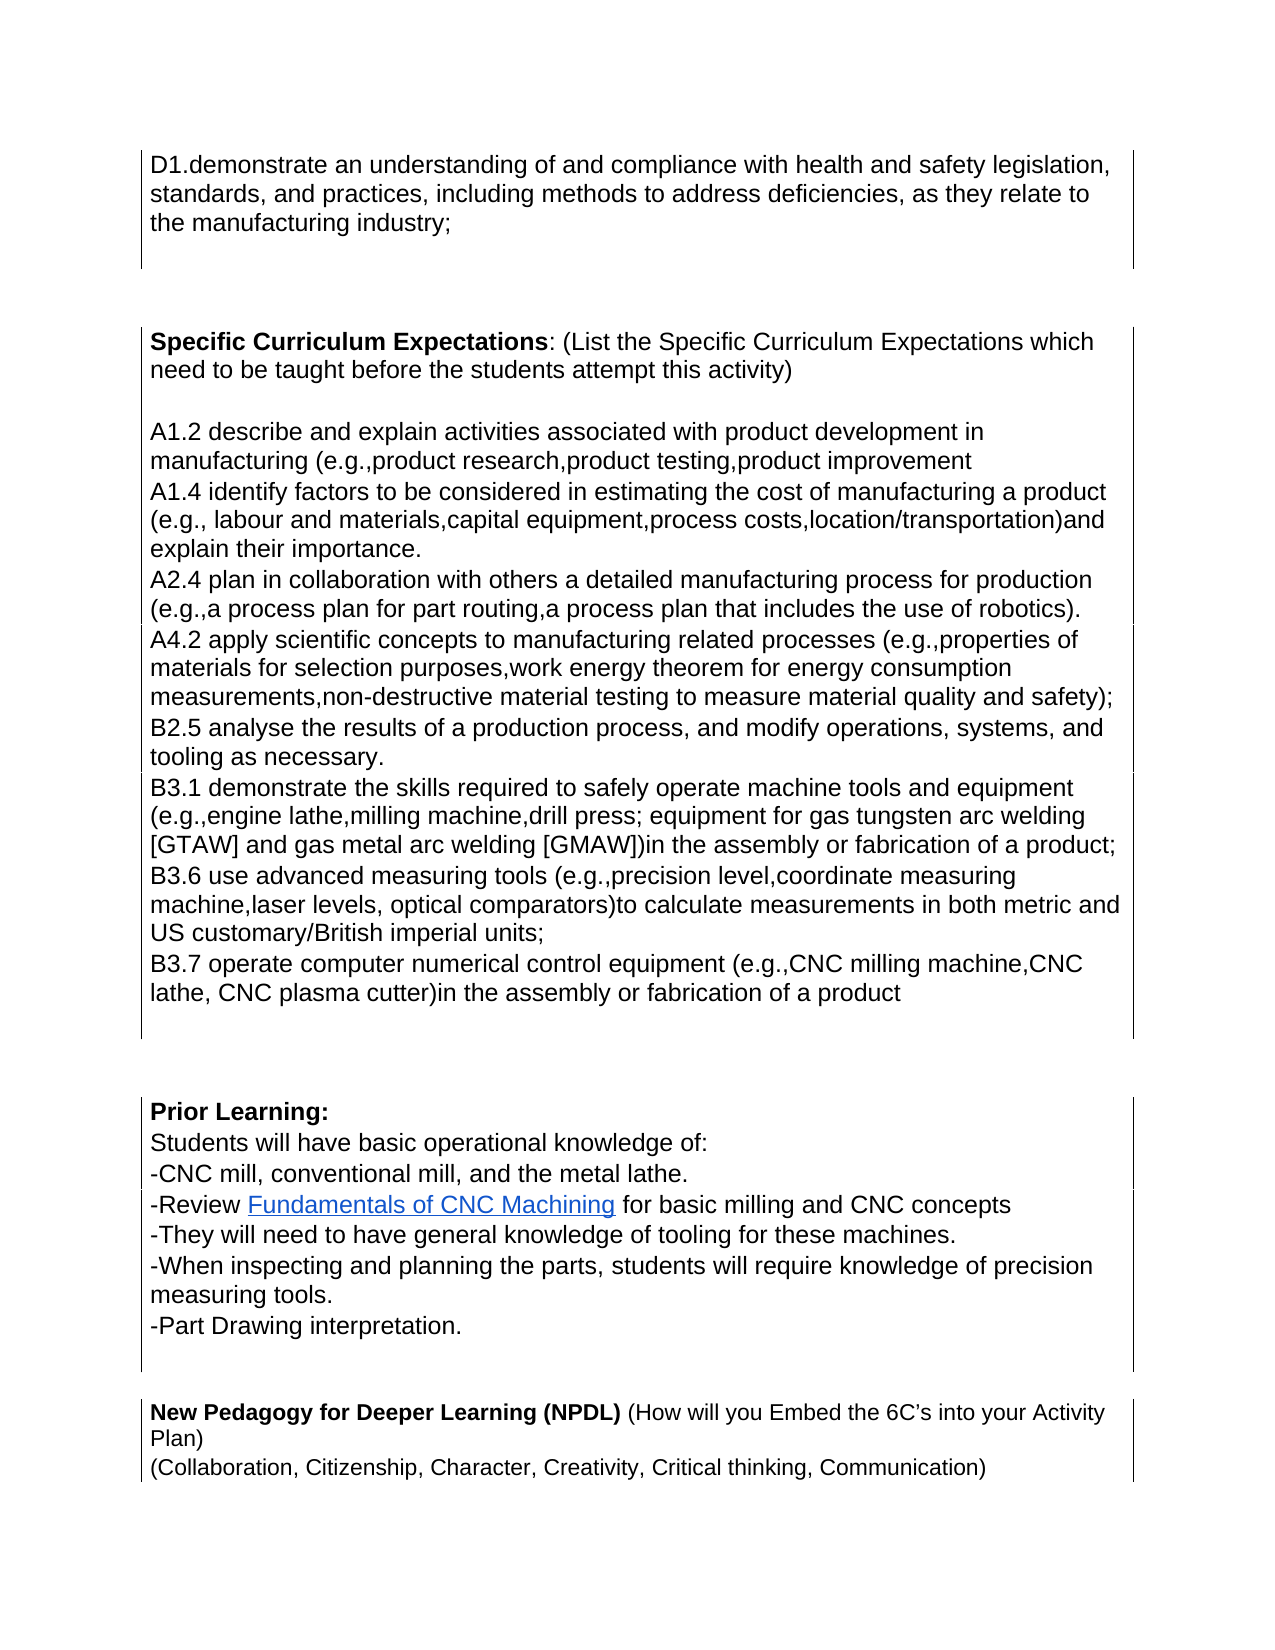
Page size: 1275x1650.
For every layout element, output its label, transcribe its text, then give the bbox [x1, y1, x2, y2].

text A1.4 identify factors to be considered in estimating the cost of manufacturing a product (e.g., labour and materials,capital equipment,process costs,location/transportation)and explain their importance. [142, 477, 1133, 565]
text (Collaboration, Citizenship, Character, Creativity, Critical thinking, Communication) [142, 1454, 1133, 1482]
text B3.1 demonstrate the skills required to safely operate machine tools and equipment (e.g.,engine lathe,milling machine,drill press; equipment for gas tungsten arc welding [GTAW] and gas metal arc welding [GMAW])in the assembly or fabrication of a product; [142, 772, 1133, 861]
text -When inspecting and planning the parts, students will require knowledge of precision measuring tools. [142, 1251, 1133, 1311]
text A2.4 plan in collaboration with others a detailed manufacturing process for production (e.g.,a process plan for part routing,a process plan that includes the use of robotics). [142, 565, 1133, 624]
text -CNC mill, conventional mill, and the metal lathe. [142, 1159, 1133, 1189]
text B3.6 use advanced measuring tools (e.g.,precision level,coordinate measuring machine,laser levels, optical comparators)to calculate measurements in both metric and US customary/British imperial units; [142, 861, 1133, 949]
text Students will have basic operational knowledge of: [142, 1128, 1133, 1159]
text D1.demonstrate an understanding of and compliance with health and safety legislation, standards, and practices, including methods to address deficiencies, as they relate to the manufacturing industry; [142, 150, 1133, 238]
text A1.2 describe and explain activities associated with product development in manufacturing (e.g.,product research,product testing,product improvement [142, 417, 1133, 477]
text -Review Fundamentals of CNC Machining for basic milling and CNC concepts [142, 1189, 1133, 1220]
text A4.2 apply scientific concepts to manufacturing related processes (e.g.,properties of materials for selection purposes,work energy theorem for energy consumption measurements,non-destructive material testing to measure material quality and safety); [142, 624, 1133, 713]
text -They will need to have general knowledge of tooling for these machines. [142, 1220, 1133, 1251]
text New Pedagogy for Deeper Learning (NPDL) (How will you Embed the 6C’s into your Activity Plan) [142, 1399, 1133, 1454]
text B3.7 operate computer numerical control equipment (e.g.,CNC milling machine,CNC lathe, CNC plasma cutter)in the assembly or fabrication of a product [142, 949, 1133, 1009]
text Specific Curriculum Expectations: (List the Specific Curriculum Expectations which need to be taught before the students attempt this activity) [142, 327, 1133, 386]
text B2.5 analyse the results of a production process, and modify operations, systems, and tooling as necessary. [142, 713, 1133, 772]
text Prior Learning: [142, 1097, 1133, 1128]
text -Part Drawing interpretation. [142, 1311, 1133, 1342]
